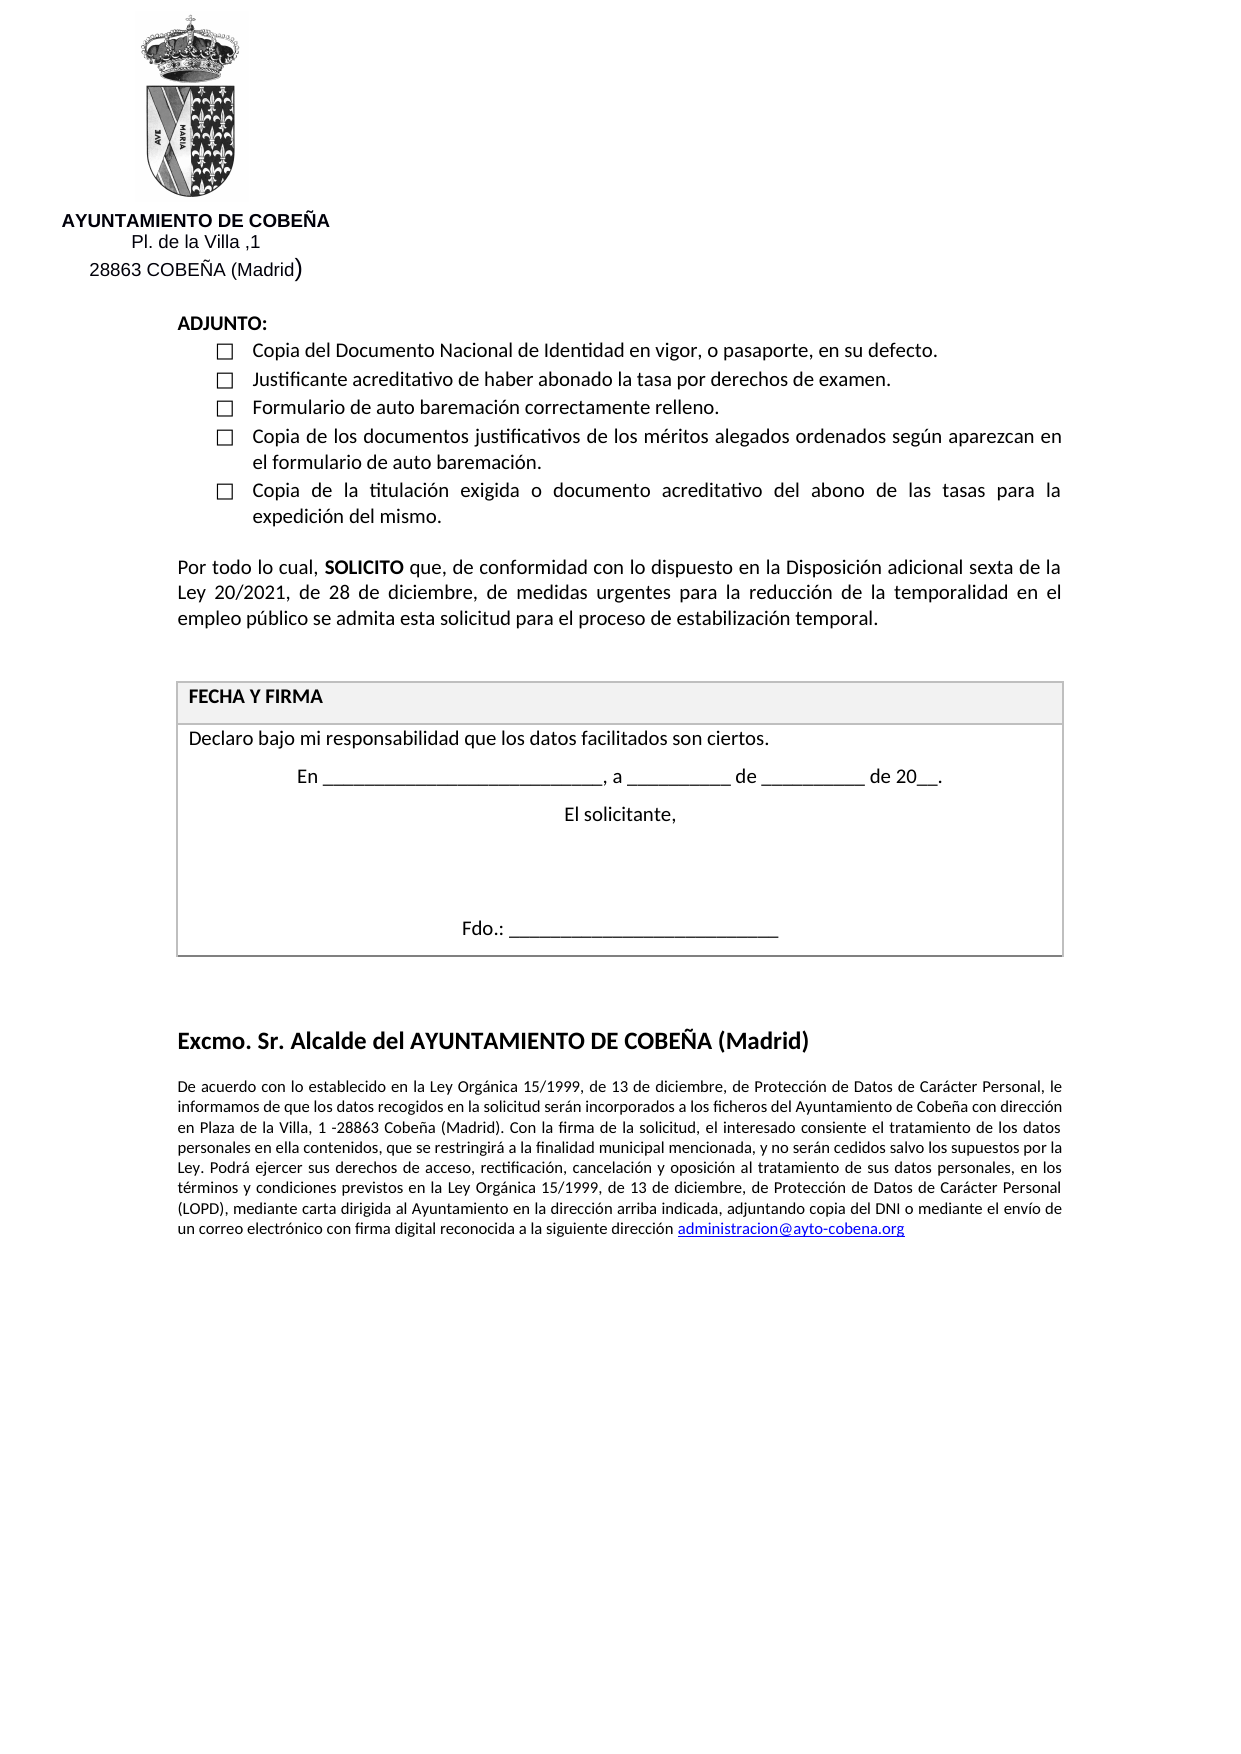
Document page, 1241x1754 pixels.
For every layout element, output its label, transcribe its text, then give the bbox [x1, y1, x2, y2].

list Justificante acreditativo de haber abonado la tasa por derechos de examen. [215, 364, 1063, 392]
text ADJUNTO: [177, 310, 1063, 336]
picture [135, 11, 249, 201]
table_header FECHA Y FIRMA [178, 683, 1062, 723]
text Por todo lo cual, SOLICITO que, de conformidad con lo dispuesto en la Disposición adicional sexta de la Ley 20/2021, de 28 de diciembre, de medidas urgentes para la reducción de la temporalidad en el empleo público se admita esta solicitud para el proceso de estabilización temporal. [177, 554, 1063, 630]
list Copia de los documentos justificativos de los méritos alegados ordenados según aparezcan en el formulario de auto baremación. [215, 421, 1063, 475]
list Formulario de auto baremación correctamente relleno. [215, 392, 1063, 421]
text De acuerdo con lo establecido en la Ley Orgánica 15/1999, de 13 de diciembre, de Protección de Datos de Carácter Personal, le informamos de que los datos recogidos en la solicitud serán incorporados a los ficheros del Ayuntamiento de Cobeña con dirección en Plaza de la Villa, 1 -28863 Cobeña (Madrid). Con la firma de la solicitud, el interesado consiente el tratamiento de los datos personales en ella contenidos, que se restringirá a la finalidad municipal mencionada, y no serán cedidos salvo los supuestos por la Ley. Podrá ejercer sus derechos de acceso, rectificación, cancelación y oposición al tratamiento de sus datos personales, en los términos y condiciones previstos en la Ley Orgánica 15/1999, de 13 de diciembre, de Protección de Datos de Carácter Personal (LOPD), mediante carta dirigida al Ayuntamiento en la dirección arriba indicada, adjuntando copia del DNI o mediante el envío de un correo electrónico con firma digital reconocida a la siguiente dirección administracion@ayto-cobena.org [177, 1076, 1063, 1239]
list Copia del Documento Nacional de Identidad en vigor, o pasaporte, en su defecto. [215, 336, 1063, 364]
text Excmo. Sr. Alcalde del AYUNTAMIENTO DE COBEÑA (Madrid) [177, 1025, 1063, 1056]
list Copia de la titulación exigida o documento acreditativo del abono de las tasas para la expedición del mismo. [215, 475, 1063, 528]
table_cell Declaro bajo mi responsabilidad que los datos facilitados son ciertos. En ___________________________, a __________ de __________ de 20__. El solicitante, Fdo.: __________________________ [178, 725, 1062, 955]
